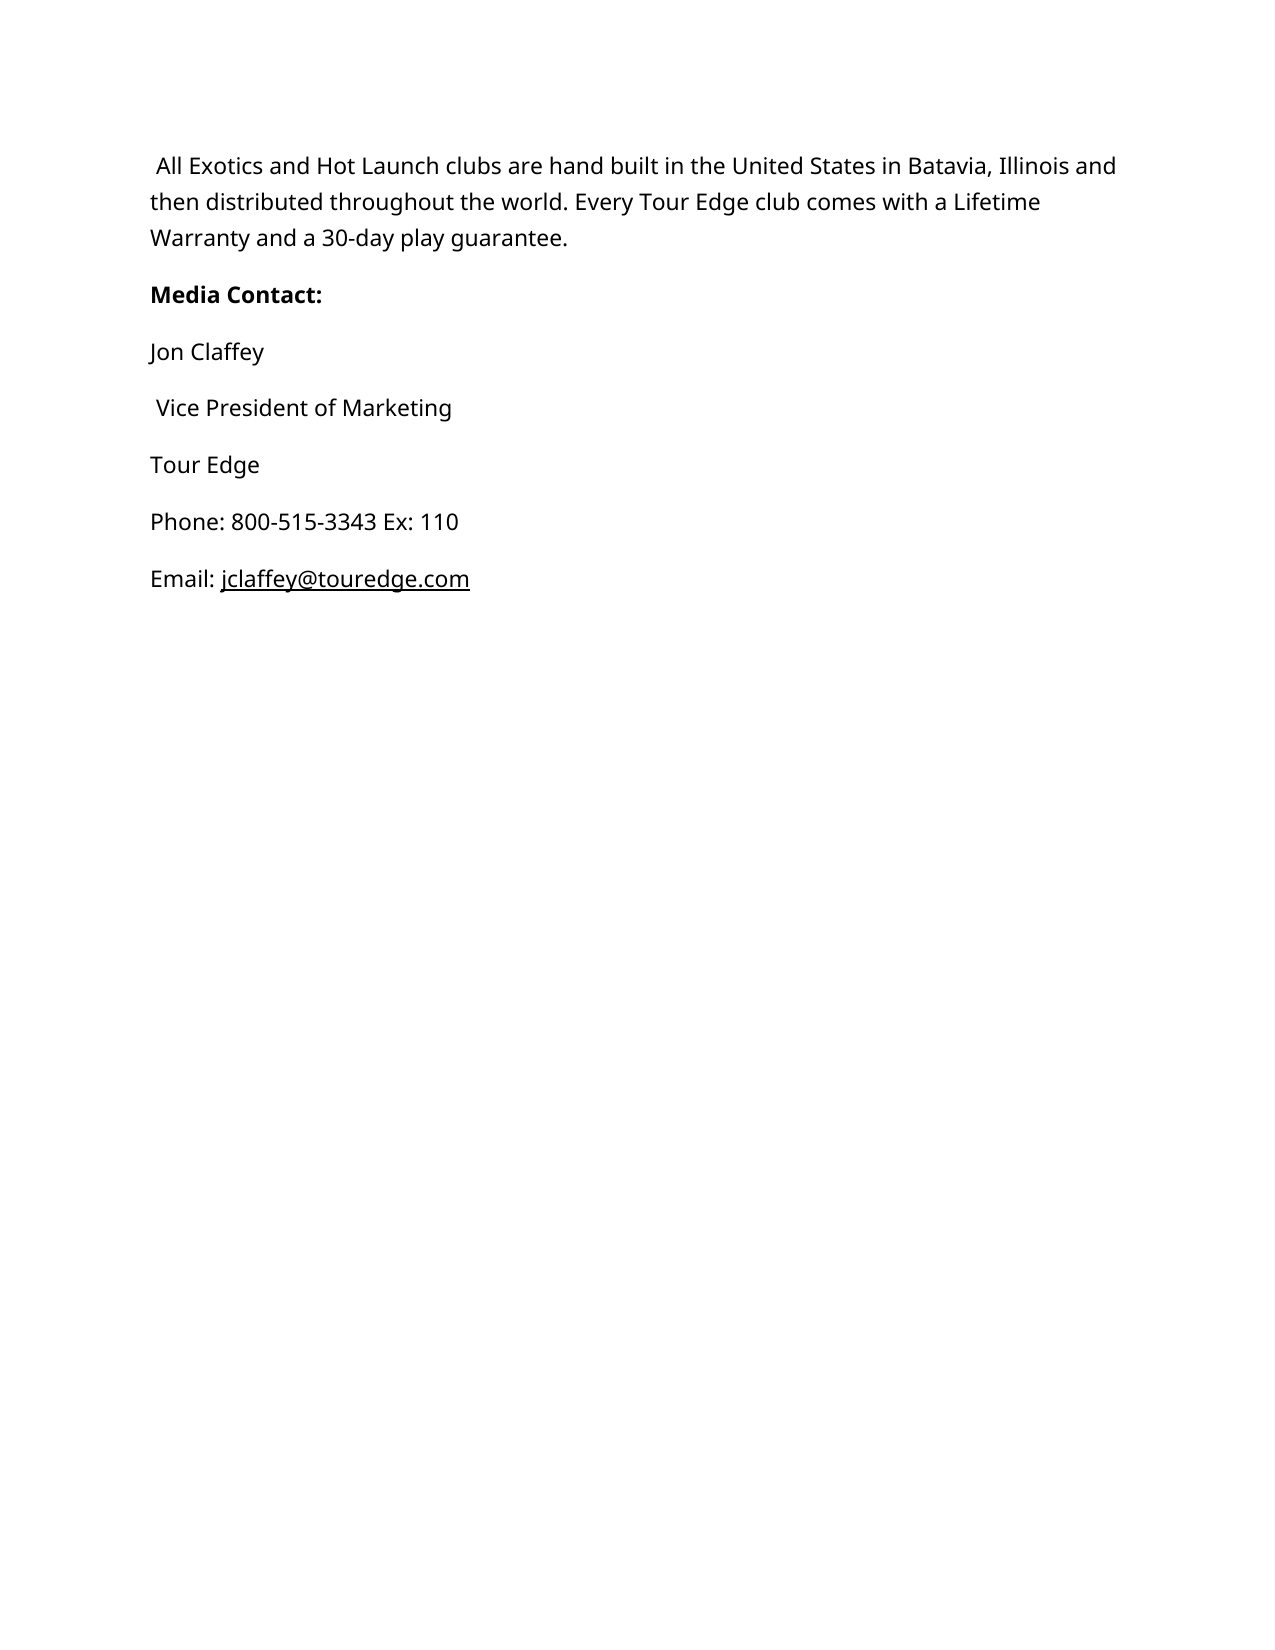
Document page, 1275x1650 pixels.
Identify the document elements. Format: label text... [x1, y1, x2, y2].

text Media Contact: [150, 279, 1125, 310]
text Vice President of Marketing [150, 392, 1125, 423]
text All Exotics and Hot Launch clubs are hand built in the United States in Batavia, Illinois and then distributed throughout the world. Every Tour Edge club comes with a Lifetime Warranty and a 30-day play guarantee. [150, 150, 1125, 253]
text Email: jclaffey@touredge.com [150, 562, 1125, 594]
text Phone: 800-515-3343 Ex: 110 [150, 506, 1125, 537]
text Tour Edge [150, 449, 1125, 480]
text Jon Claffey [150, 335, 1125, 367]
